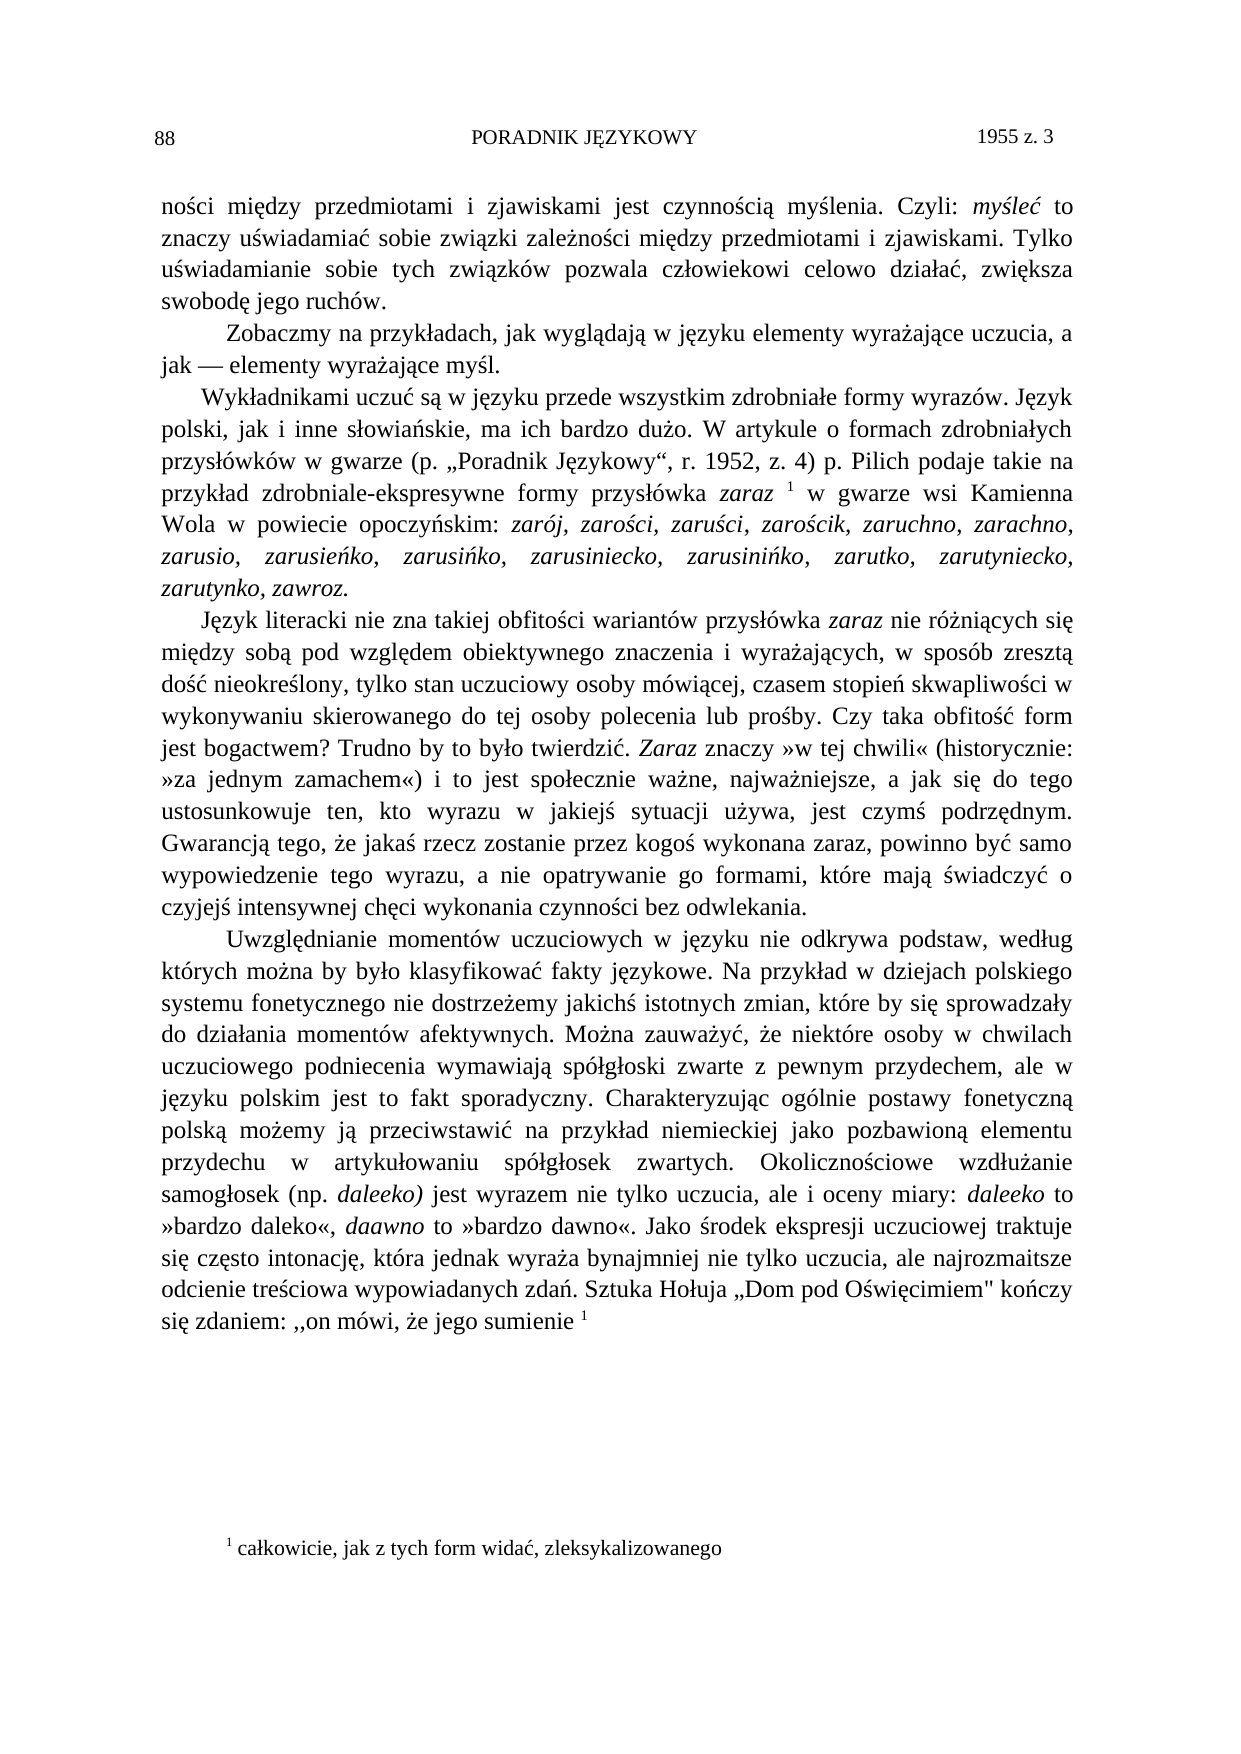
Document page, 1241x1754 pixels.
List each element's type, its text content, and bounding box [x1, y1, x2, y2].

text Uwzględnianie momentów uczuciowych w języku nie odkrywa podstaw, według których można by było klasyfikować fakty językowe. Na przykład w dziejach polskiego systemu fonetycznego nie dostrzeżemy jakichś istotnych zmian, które by się sprowadzały do działania momentów afektywnych. Można zauważyć, że niektóre osoby w chwilach uczuciowego podniecenia wymawiają spółgłoski zwarte z pewnym przydechem, ale w języku polskim jest to fakt sporadyczny. Charakteryzując ogólnie postawy fonetyczną polską możemy ją przeciwstawić na przykład niemieckiej jako pozbawioną elementu przydechu w artykułowaniu spółgłosek zwartych. Okolicznościowe wzdłużanie samogłosek (np. daleeko) jest wyrazem nie tylko uczucia, ale i oceny miary: daleeko to »bardzo daleko«, daawno to »bardzo dawno«. Jako środek ekspresji uczuciowej traktuje się często intonację, która jednak wyraża bynajmniej nie tylko uczucia, ale najrozmaitsze odcienie treściowa wypowiadanych zdań. Sztuka Hołuja „Dom pod Oświęcimiem" kończy się zdaniem: ,,on mówi, że jego sumienie 1 [161, 922, 1073, 1336]
text 1955 z. 3 [977, 127, 1054, 148]
text 1 całkowicie, jak z tych form widać, zleksykalizowanego [161, 1537, 722, 1559]
text 88 [154, 129, 175, 150]
text Wykładnikami uczuć są w języku przede wszystkim zdrobniałe formy wyrazów. Język polski, jak i inne słowiańskie, ma ich bardzo dużo. W artykule o formach zdrobniałych przysłówków w gwarze (p. „Poradnik Językowy“, r. 1952, z. 4) p. Pilich podaje takie na przykład zdrobniale-ekspresywne formy przysłówka zaraz 1 w gwarze wsi Kamienna Wola w powiecie opoczyńskim: zarój, zarości, zaruści, zarościk, zaruchno, zarachno, zarusio, zarusieńko, zarusińko, zarusiniecko, zarusinińko, zarutko, zarutyniecko, zarutynko, zawroz. [161, 380, 1073, 603]
text ności między przedmiotami i zjawiskami jest czynnością myślenia. Czyli: myśleć to znaczy uświadamiać sobie związki zależności między przedmiotami i zjawiskami. Tylko uświadamianie sobie tych związków pozwala człowiekowi celowo działać, zwiększa swobodę jego ruchów. [161, 189, 1073, 316]
text Zobaczmy na przykładach, jak wyglądają w języku elementy wyrażające uczucia, a jak — elementy wyrażające myśl. [161, 316, 1073, 380]
text Język literacki nie zna takiej obfitości wariantów przysłówka zaraz nie różniących się między sobą pod względem obiektywnego znaczenia i wyrażających, w sposób zresztą dość nieokreślony, tylko stan uczuciowy osoby mówiącej, czasem stopień skwapliwości w wykonywaniu skierowanego do tej osoby polecenia lub prośby. Czy taka obfitość form jest bogactwem? Trudno by to było twierdzić. Zaraz znaczy »w tej chwili« (historycznie: »za jednym zamachem«) i to jest społecznie ważne, najważniejsze, a jak się do tego ustosunkowuje ten, kto wyrazu w jakiejś sytuacji używa, jest czymś podrzędnym. Gwarancją tego, że jakaś rzecz zostanie przez kogoś wykonana zaraz, powinno być samo wypowiedzenie tego wyrazu, a nie opatrywanie go formami, które mają świadczyć o czyjejś intensywnej chęci wykonania czynności bez odwlekania. [161, 603, 1073, 922]
text PORADNIK JĘZYKOWY [471, 128, 697, 148]
